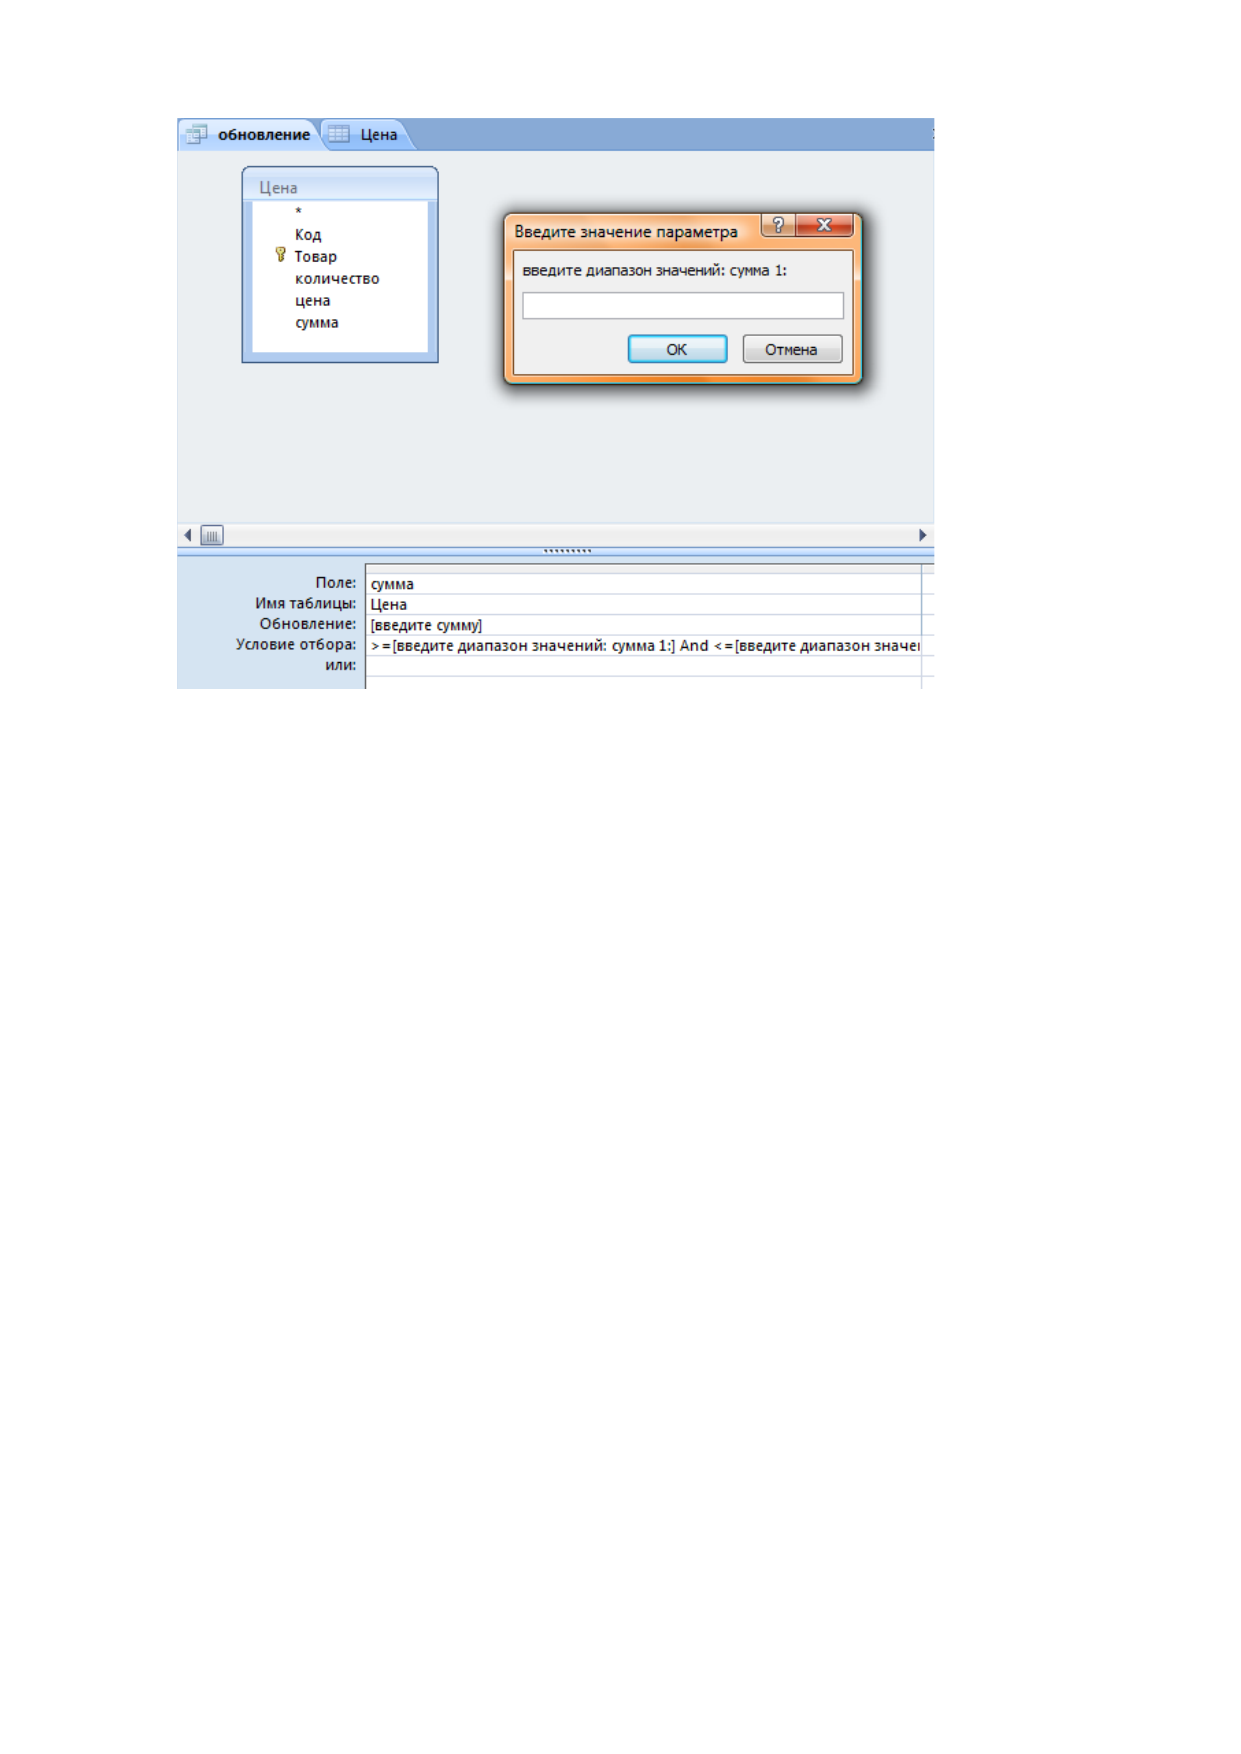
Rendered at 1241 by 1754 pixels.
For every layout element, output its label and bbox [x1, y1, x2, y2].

picture [177, 118, 935, 689]
